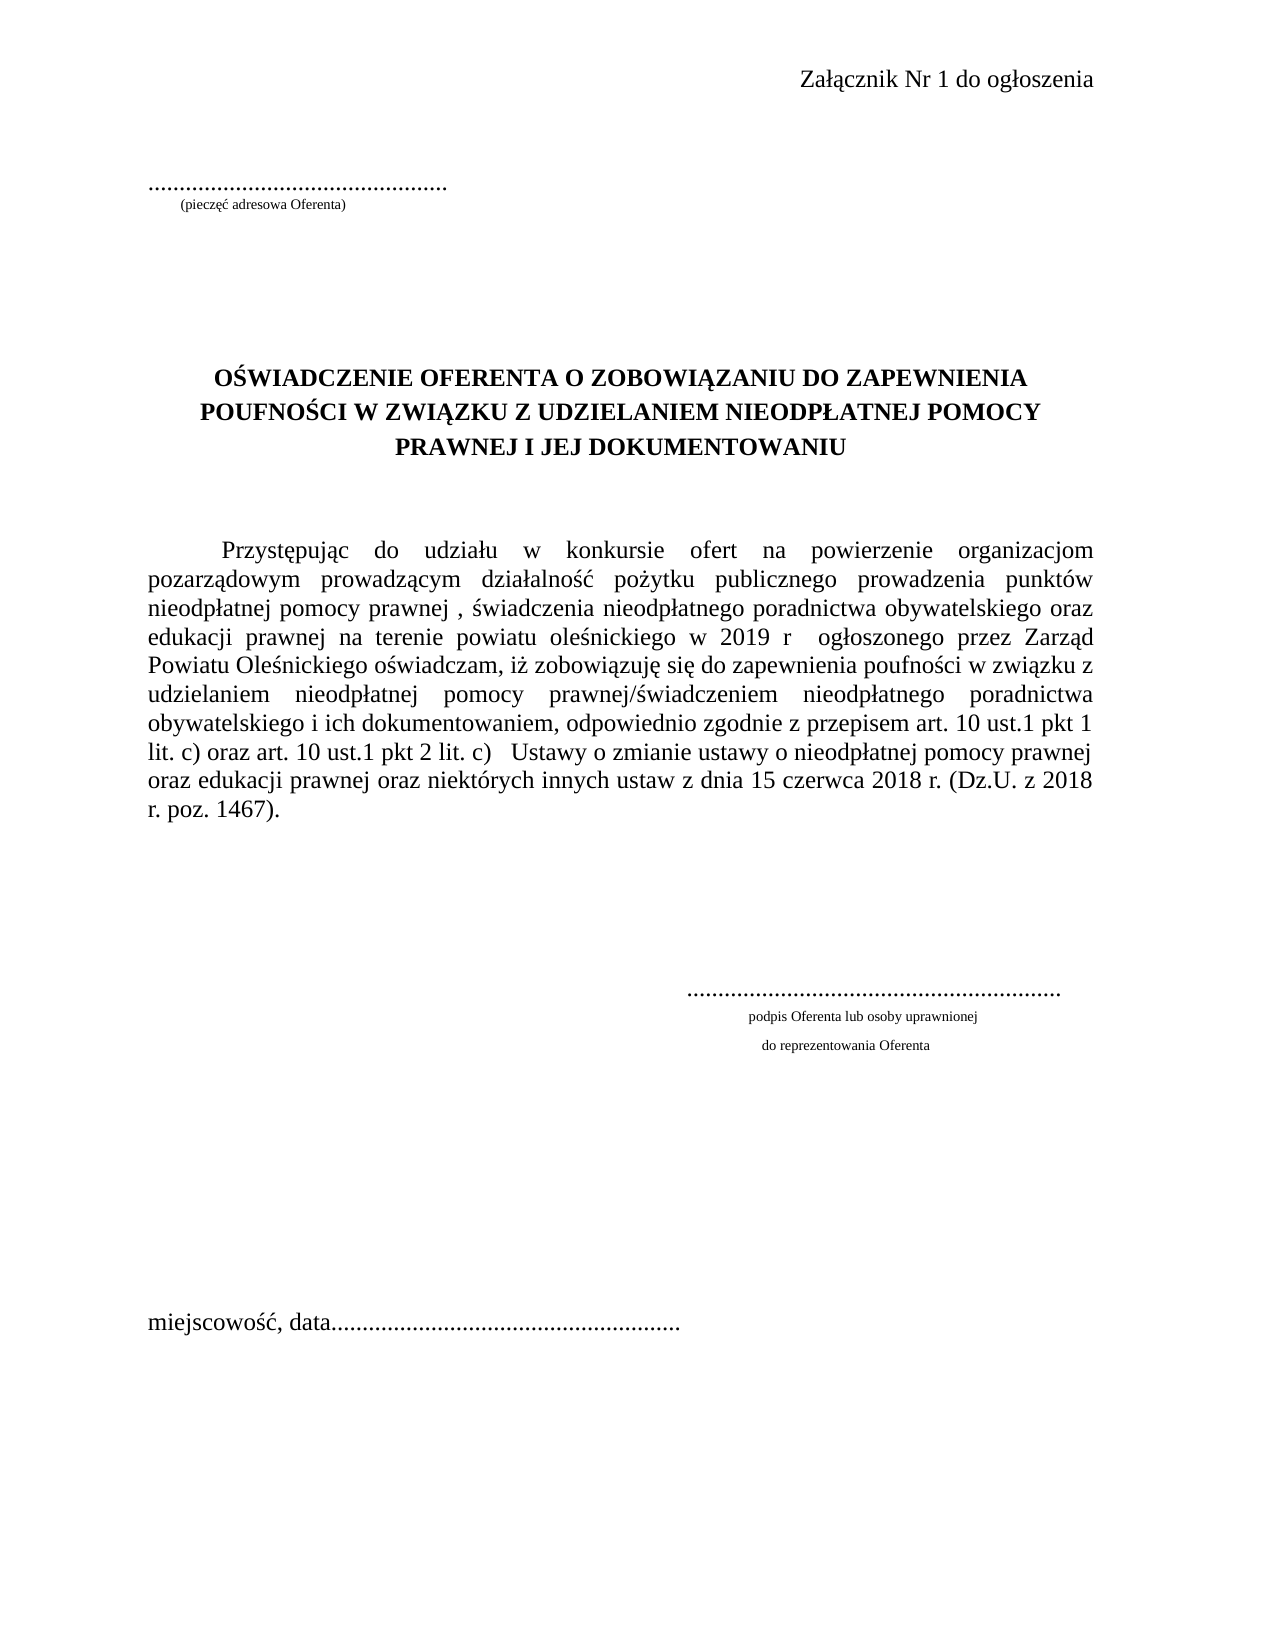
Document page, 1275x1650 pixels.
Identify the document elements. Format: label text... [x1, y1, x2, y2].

text OŚWIADCZENIE OFERENTA O ZOBOWIĄZANIU DO ZAPEWNIENIA POUFNOŚCI W ZWIĄZKU Z UDZIELANIEM NIEODPŁATNEJ POMOCY PRAWNEJ I JEJ DOKUMENTOWANIU [148, 363, 1094, 461]
text (pieczęć adresowa Oferenta) [148, 196, 1094, 225]
text Załącznik Nr 1 do ogłoszenia [148, 64, 1094, 93]
text ................................................ [148, 167, 1094, 196]
text miejscowość, data........................................................ [148, 1307, 1094, 1335]
text ............................................................ [148, 973, 1094, 1002]
text Przystępując do udziału w konkursie ofert na powierzenie organizacjom pozarządowym prowadzącym działalność pożytku publicznego prowadzenia punktów nieodpłatnej pomocy prawnej , świadczenia nieodpłatnego poradnictwa obywatelskiego oraz edukacji prawnej na terenie powiatu oleśnickiego w 2019 r ogłoszonego przez Zarząd Powiatu Oleśnickiego oświadczam, iż zobowiązuję się do zapewnienia poufności w związku z udzielaniem nieodpłatnej pomocy prawnej/świadczeniem nieodpłatnego poradnictwa obywatelskiego i ich dokumentowaniem, odpowiednio zgodnie z przepisem art. 10 ust.1 pkt 1 lit. c) oraz art. 10 ust.1 pkt 2 lit. c) Ustawy o zmianie ustawy o nieodpłatnej pomocy prawnej oraz edukacji prawnej oraz niektórych innych ustaw z dnia 15 czerwca 2018 r. (Dz.U. z 2018 r. poz. 1467). [148, 535, 1094, 823]
text podpis Oferenta lub osoby uprawnionej do reprezentowania Oferenta [148, 1008, 1094, 1065]
